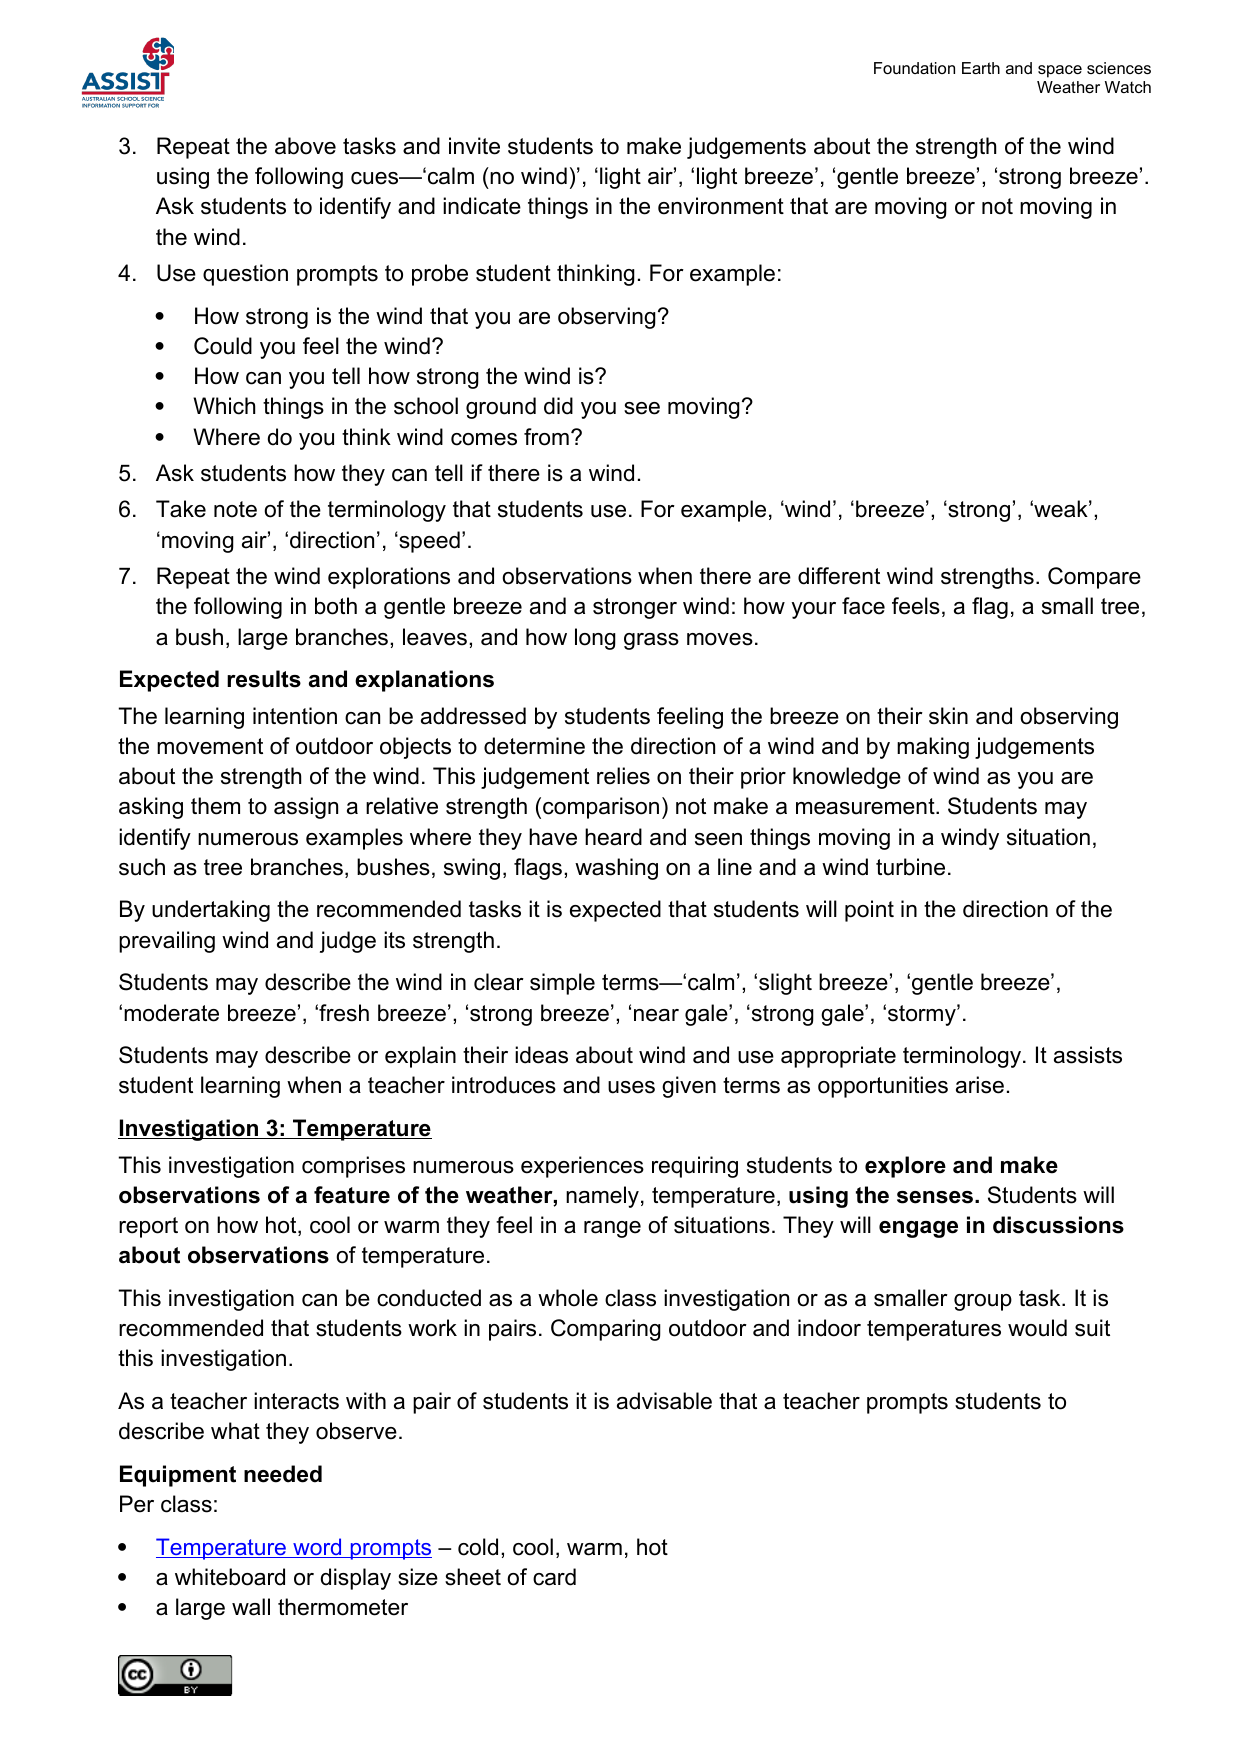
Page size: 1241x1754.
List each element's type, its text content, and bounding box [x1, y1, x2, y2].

text As a teacher interacts with a pair of students it is advisable that a teacher prompts students to describe what they observe. [118, 1388, 1152, 1445]
text Per class: [118, 1491, 1152, 1518]
list a whiteboard or display size sheet of card [118, 1564, 1152, 1591]
list Take note of the terminology that students use. For example, ‘wind’, ‘breeze’, ‘strong’, ‘weak’, ‘moving air’, ‘direction’, ‘speed’. [118, 496, 1152, 553]
text Students may describe the wind in clear simple terms—‘calm’, ‘slight breeze’, ‘gentle breeze’, ‘moderate breeze’, ‘fresh breeze’, ‘strong breeze’, ‘near gale’, ‘strong gale’, ‘stormy’. [118, 969, 1152, 1026]
text By undertaking the recommended tasks it is expected that students will point in the direction of the prevailing wind and judge its strength. [118, 896, 1152, 953]
list Repeat the above tasks and invite students to make judgements about the strength of the wind using the following cues—‘calm (no wind)’, ‘light air’, ‘light breeze’, ‘gentle breeze’, ‘strong breeze’. Ask students to identify and indicate things in the environment that are moving or not moving in the wind. [118, 133, 1152, 250]
subtitle Equipment needed [118, 1461, 1152, 1487]
list Ask students how they can tell if there is a wind. [118, 460, 1152, 486]
list Use question prompts to probe student thinking. For example: [118, 260, 1152, 286]
list How can you tell how strong the wind is? [156, 363, 1152, 389]
list Which things in the school ground did you see moving? [156, 393, 1152, 420]
text This investigation comprises numerous experiences requiring students to explore and make observations of a feature of the weather, namely, temperature, using the senses. Students will report on how hot, cool or warm they feel in a range of situations. They will engage in discussions about observations of temperature. [118, 1152, 1152, 1269]
text This investigation can be conducted as a whole class investigation or as a smaller group task. It is recommended that students work in pairs. Comparing outdoor and indoor temperatures would suit this investigation. [118, 1285, 1152, 1372]
picture [118, 1655, 233, 1696]
text Students may describe or explain their ideas about wind and use appropriate terminology. It assists student learning when a teacher introduces and uses given terms as opportunities arise. [118, 1042, 1152, 1099]
list How strong is the wind that you are observing? [156, 303, 1152, 329]
list Could you feel the wind? [156, 333, 1152, 359]
list a large wall thermometer [118, 1594, 1152, 1621]
list Where do you think wind comes from? [156, 423, 1152, 450]
subtitle Expected results and explanations [118, 666, 1152, 693]
list Repeat the wind explorations and observations when there are different wind strengths. Compare the following in both a gentle breeze and a stronger wind: how your face feels, a flag, a small tree, a bush, large branches, leaves, and how long grass moves. [118, 563, 1152, 650]
text The learning intention can be addressed by students feeling the breeze on their skin and observing the movement of outdoor objects to determine the direction of a wind and by making judgements about the strength of the wind. This judgement relies on their prior knowledge of wind as you are asking them to assign a relative strength (comparison) not make a measurement. Students may identify numerous examples where they have heard and seen things moving in a windy situation, such as tree branches, bushes, swing, flags, washing on a line and a wind turbine. [118, 703, 1152, 880]
subtitle Investigation 3: Temperature [118, 1115, 1152, 1142]
list Temperature word prompts – cold, cool, warm, hot [118, 1534, 1152, 1560]
